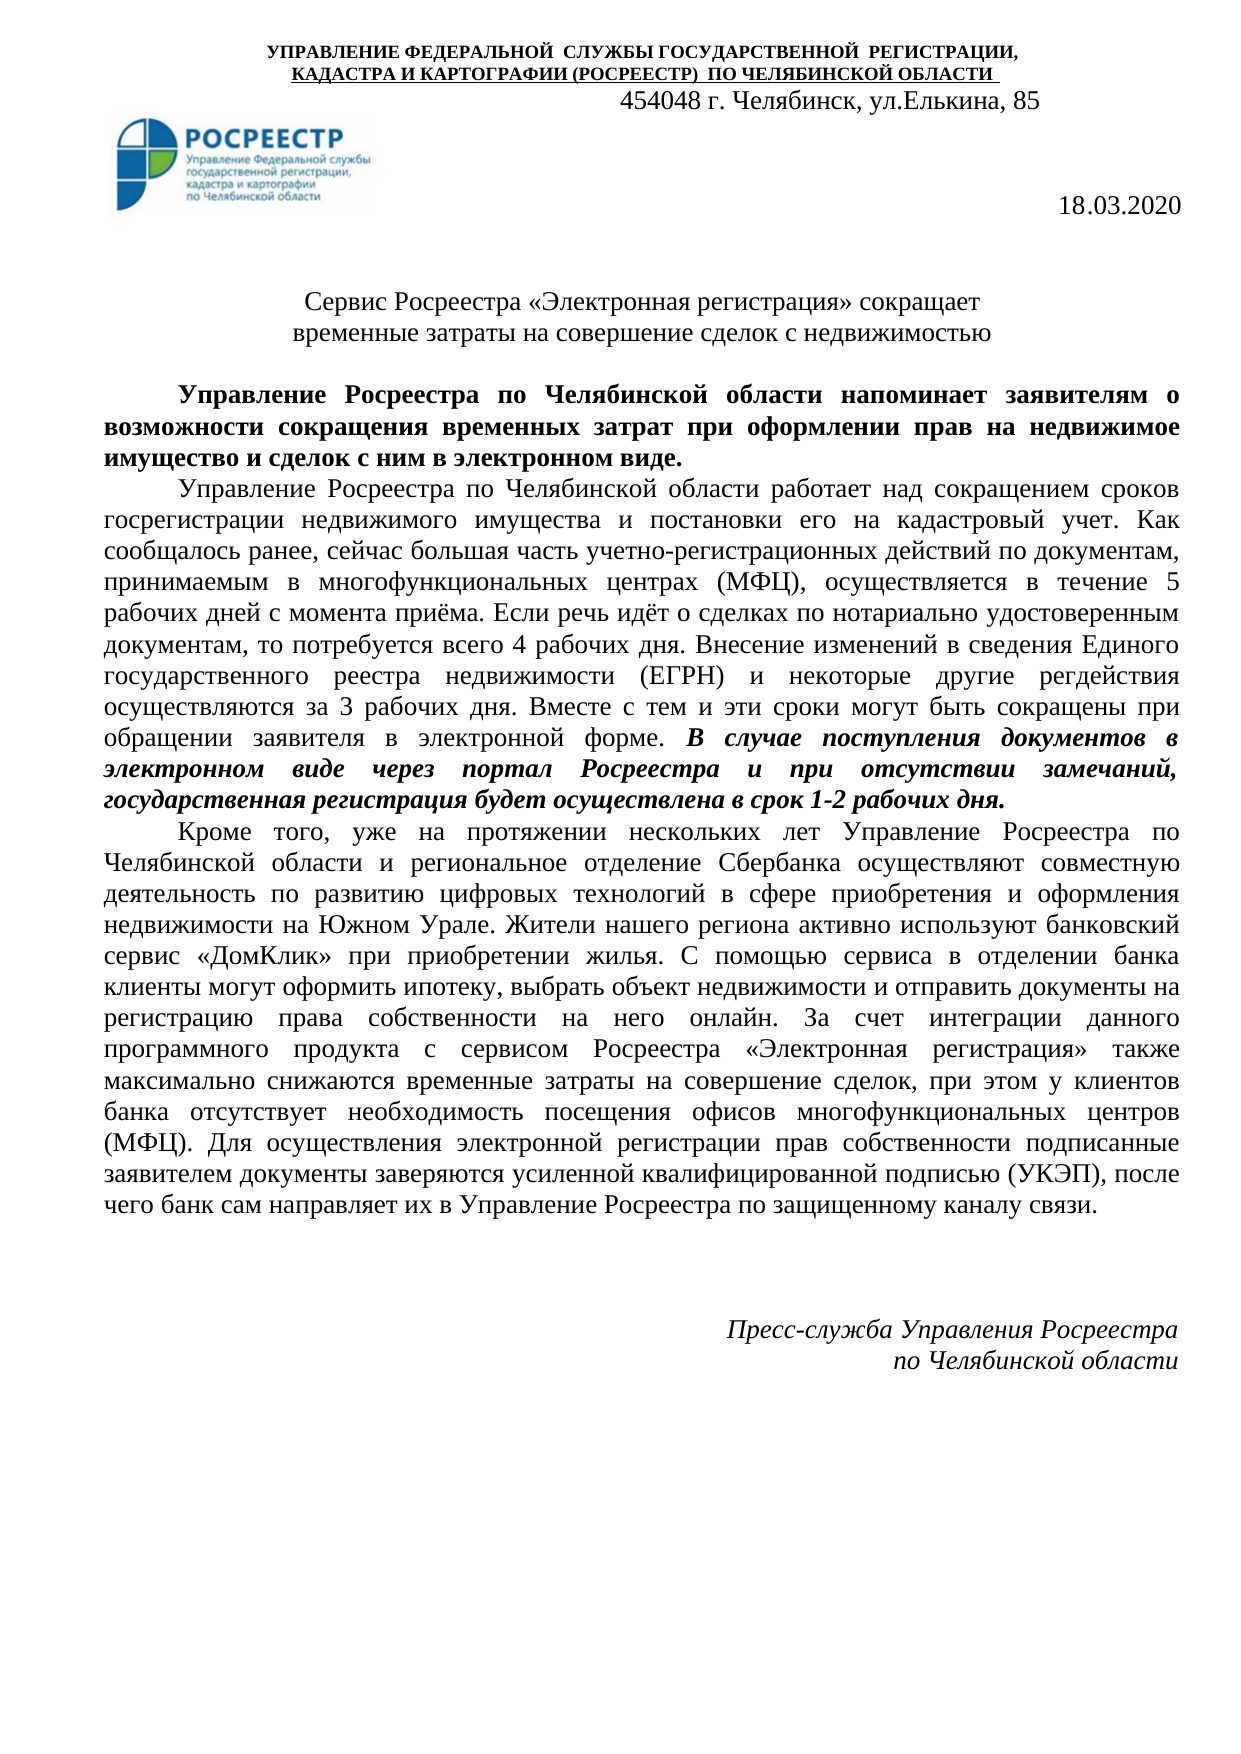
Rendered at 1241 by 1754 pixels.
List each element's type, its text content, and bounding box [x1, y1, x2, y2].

text Кроме того, уже на протяжении нескольких лет Управление Росреестра по Челябинской области и региональное отделение Сбербанка осуществляют совместную деятельность по развитию цифровых технологий в сфере приобретения и оформления недвижимости на Южном Урале. Жители нашего региона активно используют банковский сервис «ДомКлик» при приобретении жилья. С помощью сервиса в отделении банка клиенты могут оформить ипотеку, выбрать объект недвижимости и отправить документы на регистрацию права собственности на него онлайн. За счет интеграции данного программного продукта с сервисом Росреестра «Электронная регистрация» также максимально снижаются временные затраты на совершение сделок, при этом у клиентов банка отсутствует необходимость посещения офисов многофункциональных центров (МФЦ). Для осуществления электронной регистрации прав собственности подписанные заявителем документы заверяются усиленной квалифицированной подписью (УКЭП), после чего банк сам направляет их в Управление Росреестра по защищенному каналу связи. [103, 814, 1181, 1219]
text Пресс-служба Управления Росреестра [620, 1313, 1181, 1344]
text 454048 г. Челябинск, ул.Елькина, 85 [103, 84, 1181, 116]
text Управление Росреестра по Челябинской области работает над сокращением сроков госрегистрации недвижимого имущества и постановки его на кадастровый учет. Как сообщалось ранее, сейчас большая часть учетно-регистрационных действий по документам, принимаемым в многофункциональных центрах (МФЦ), осуществляется в течение 5 рабочих дней с момента приёма. Если речь идёт о сделках по нотариально удостоверенным документам, то потребуется всего 4 рабочих дня. Внесение изменений в сведения Единого государственного реестра недвижимости (ЕГРН) и некоторые другие регдействия осуществляются за 3 рабочих дня. Вместе с тем и эти сроки могут быть сокращены при обращении заявителя в электронной форме. В случае поступления документов в электронном виде через портал Росреестра и при отсутствии замечаний, государственная регистрация будет осуществлена в срок 1-2 рабочих дня. [103, 472, 1181, 814]
text Сервис Росреестра «Электронная регистрация» сокращает [103, 285, 1181, 316]
picture [109, 115, 376, 215]
text КАДАСТРА И КАРТОГРАФИИ (РОСРЕЕСТР) ПО ЧЕЛЯБИНСКОЙ ОБЛАСТИ [103, 63, 1181, 84]
text Управление Росреестра по Челябинской области напоминает заявителям о возможности сокращения временных затрат при оформлении прав на недвижимое имущество и сделок с ним в электронном виде. [103, 378, 1181, 472]
text временные затраты на совершение сделок с недвижимостью [103, 316, 1181, 347]
text по Челябинской области [620, 1344, 1181, 1375]
text 18.03.2020 [103, 116, 1181, 220]
text УПРАВЛЕНИЕ ФЕДЕРАЛЬНОЙ СЛУЖБЫ ГОСУДАРСТВЕННОЙ РЕГИСТРАЦИИ, [103, 41, 1181, 63]
